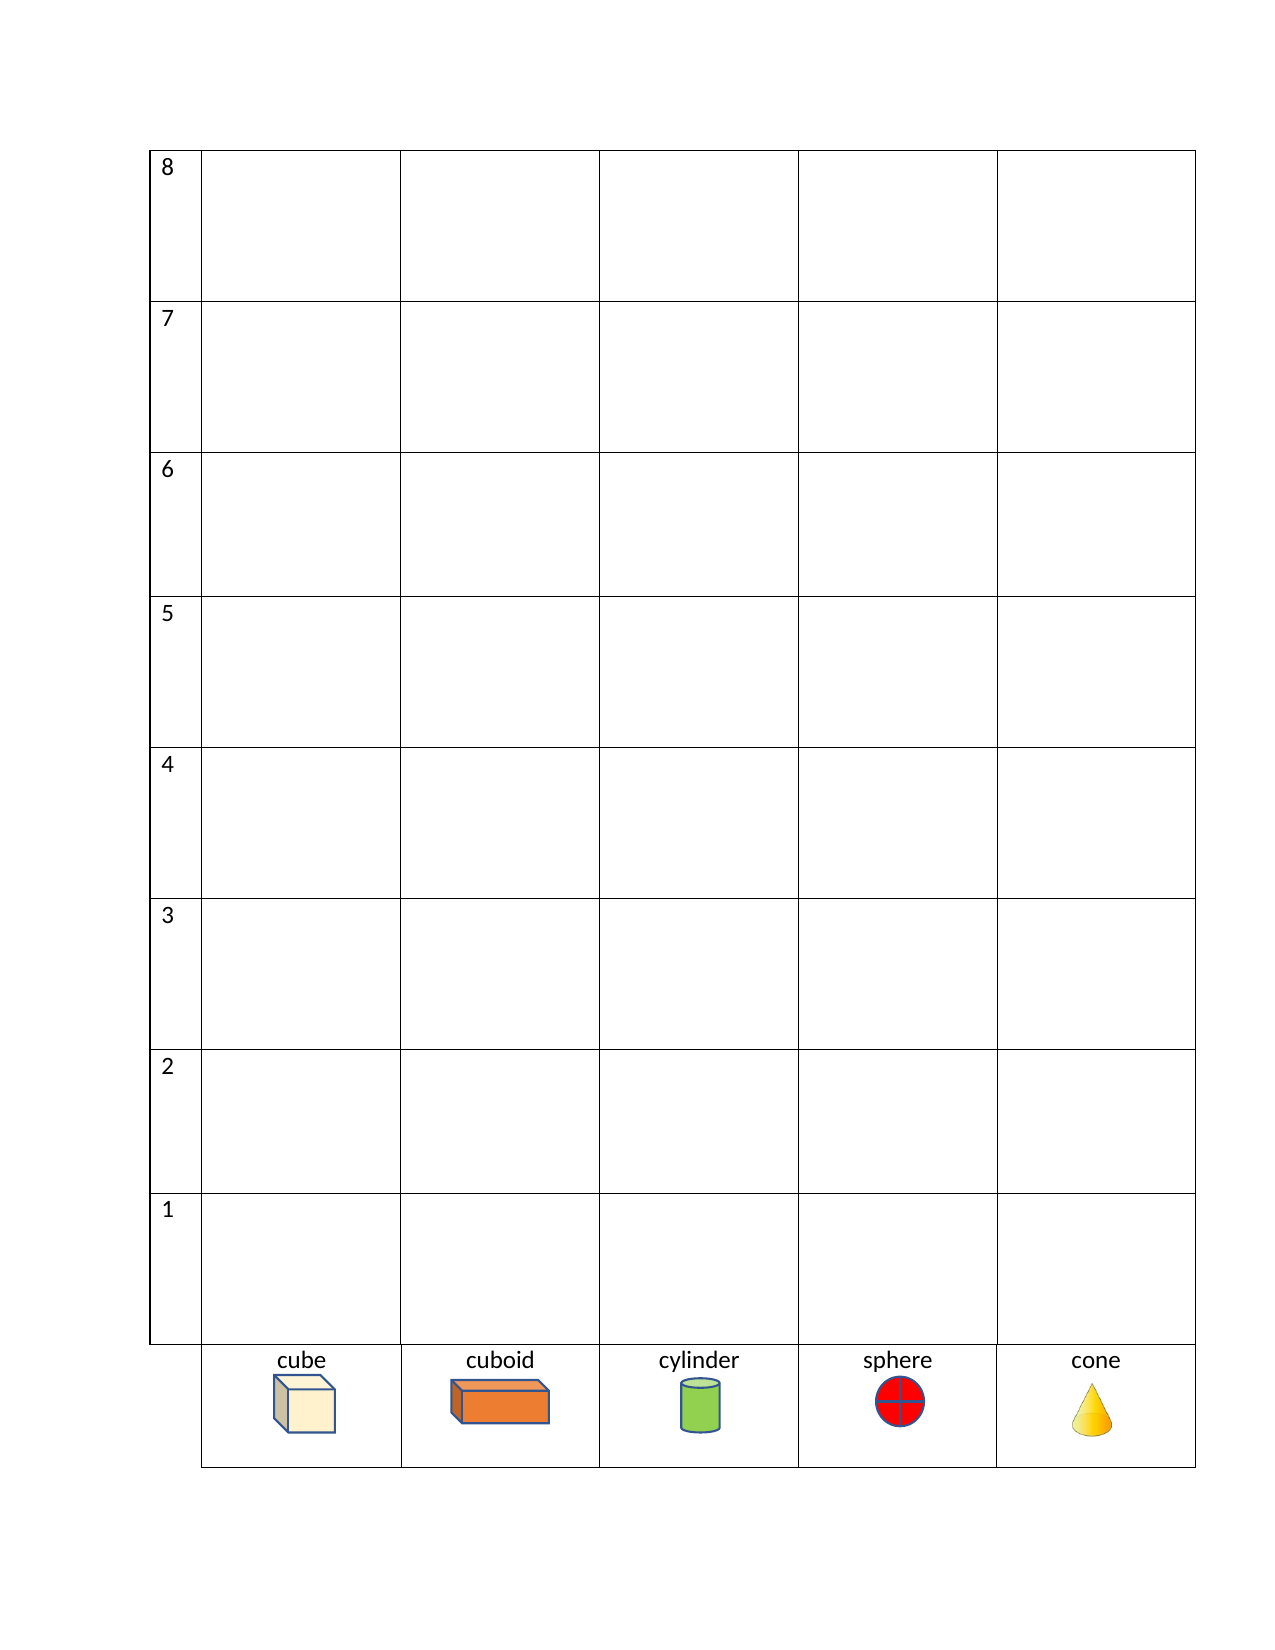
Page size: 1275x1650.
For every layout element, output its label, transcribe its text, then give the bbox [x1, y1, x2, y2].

table_cell [202, 453, 400, 596]
table_cell [600, 748, 798, 898]
table_cell 1 [151, 1194, 201, 1343]
table_cell [600, 453, 798, 596]
table_cell 5 [151, 597, 201, 747]
table_header [600, 151, 798, 301]
table_cell 4 [151, 748, 201, 898]
table_cell [401, 1050, 599, 1192]
picture [1070, 1381, 1113, 1437]
table_cell [401, 899, 599, 1049]
table_cell [799, 748, 997, 898]
table_cell [202, 597, 400, 747]
table_cell cube [202, 1345, 401, 1467]
table_cell [998, 597, 1195, 747]
table_cell [998, 302, 1195, 452]
table_cell [202, 1050, 400, 1192]
table_cell [202, 899, 400, 1049]
table_cell [799, 899, 997, 1049]
table_cell [202, 1194, 400, 1343]
table_cell [998, 748, 1195, 898]
table_cell [401, 302, 599, 452]
table_cell [799, 597, 997, 747]
table_cell [401, 453, 599, 596]
table_header [401, 151, 599, 301]
table_cell [600, 302, 798, 452]
table_cell [202, 748, 400, 898]
table_cell cylinder [600, 1345, 798, 1467]
table_cell [998, 1050, 1195, 1192]
table_cell [600, 899, 798, 1049]
table_header [202, 151, 400, 301]
table_cell 3 [151, 899, 201, 1049]
table_cell 7 [151, 302, 201, 452]
table_cell [799, 302, 997, 452]
table_cell [998, 453, 1195, 596]
table_cell [600, 1050, 798, 1192]
table_cell [799, 453, 997, 596]
table_header [799, 151, 997, 301]
table_cell cuboid [402, 1345, 599, 1467]
table_cell [600, 1194, 798, 1343]
table_cell [401, 597, 599, 747]
table_cell [799, 1050, 997, 1192]
table_cell 2 [151, 1050, 201, 1192]
table_cell [600, 597, 798, 747]
table_cell [401, 1194, 599, 1343]
table_cell [401, 748, 599, 898]
table_cell [799, 1194, 997, 1343]
table_cell [998, 1194, 1195, 1343]
table_header [998, 151, 1195, 301]
table_cell 6 [151, 453, 201, 596]
table_cell [202, 302, 400, 452]
table_cell cone [997, 1345, 1195, 1467]
table_cell [998, 899, 1195, 1049]
table_cell sphere [799, 1345, 996, 1467]
table_header 8 [151, 151, 201, 301]
